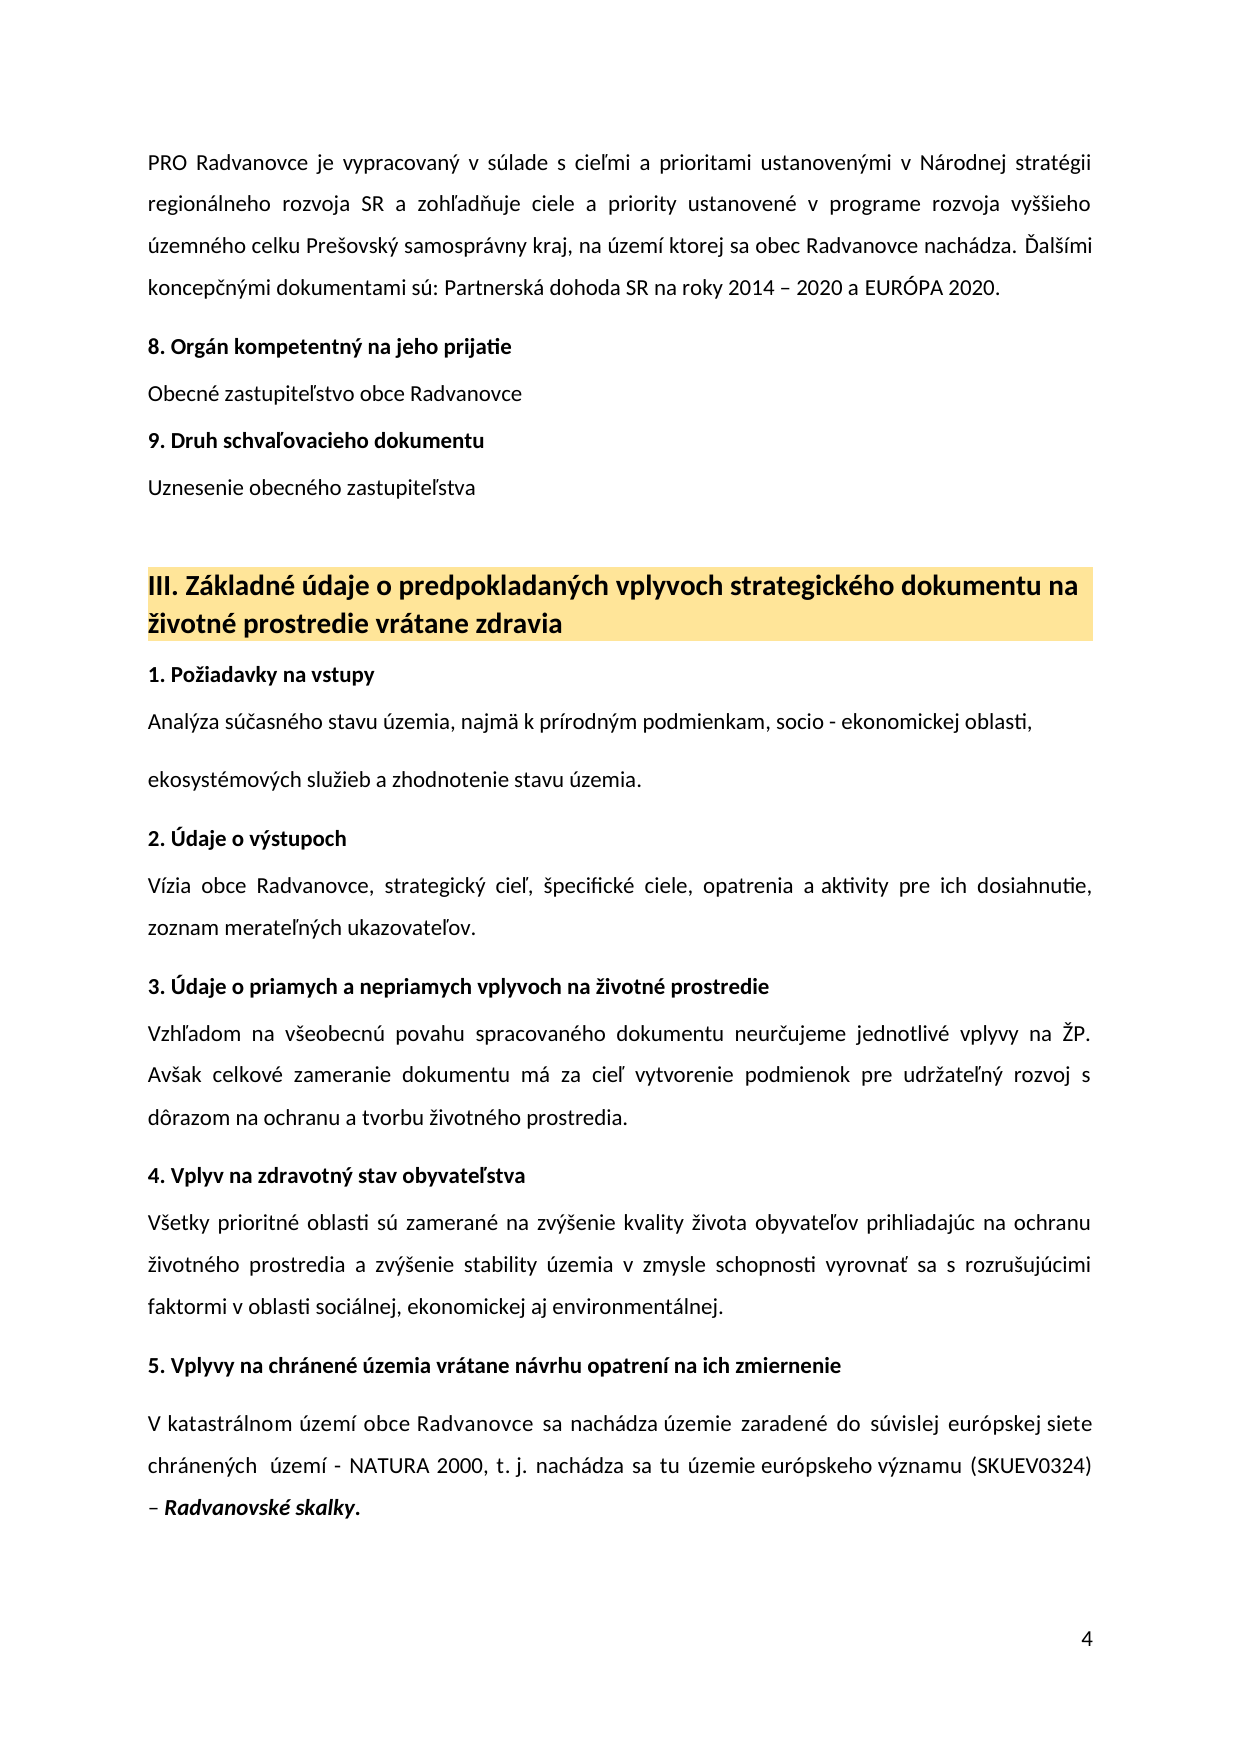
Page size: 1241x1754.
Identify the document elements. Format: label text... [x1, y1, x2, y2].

text V katastrálnom území obce Radvanovce sa nachádza územie zaradené do súvislej európskej siete chránených území - NATURA 2000, t. j. nachádza sa tu územie európskeho významu (SKUEV0324) – Radvanovské skalky. [148, 1409, 1093, 1521]
text Analýza súčasného stavu územia, najmä k prírodným podmienkam, socio - ekonomickej oblasti, [148, 707, 1093, 735]
text Obecné zastupiteľstvo obce Radvanovce [148, 379, 1093, 407]
text 3. Údaje o priamych a nepriamych vplyvoch na životné prostredie [148, 972, 1093, 1000]
text Vzhľadom na všeobecnú povahu spracovaného dokumentu neurčujeme jednotlivé vplyvy na ŽP. Avšak celkové zameranie dokumentu má za cieľ vytvorenie podmienok pre udržateľný rozvoj s dôrazom na ochranu a tvorbu životného prostredia. [148, 1019, 1093, 1131]
text Vízia obce Radvanovce, strategický cieľ, špecifické ciele, opatrenia a aktivity pre ich dosiahnutie, zoznam merateľných ukazovateľov. [148, 871, 1093, 941]
text 2. Údaje o výstupoch [148, 824, 1093, 852]
text 1. Požiadavky na vstupy [148, 660, 1093, 688]
text ekosystémových služieb a zhodnotenie stavu územia. [148, 766, 1093, 794]
text Uznesenie obecného zastupiteľstva [148, 473, 1093, 501]
text Všetky prioritné oblasti sú zamerané na zvýšenie kvality života obyvateľov prihliadajúc na ochranu životného prostredia a zvýšenie stability územia v zmysle schopnosti vyrovnať sa s rozrušujúcimi faktormi v oblasti sociálnej, ekonomickej aj environmentálnej. [148, 1208, 1093, 1320]
text 4. Vplyv na zdravotný stav obyvateľstva [148, 1161, 1093, 1189]
text 9. Druh schvaľovacieho dokumentu [148, 426, 1093, 454]
text III. Základné údaje o predpokladaných vplyvoch strategického dokumentu na životné prostredie vrátane zdravia [148, 567, 1093, 641]
text 5. Vplyvy na chránené územia vrátane návrhu opatrení na ich zmiernenie [148, 1351, 1093, 1379]
text PRO Radvanovce je vypracovaný v súlade s cieľmi a prioritami ustanovenými v Národnej stratégii regionálneho rozvoja SR a zohľadňuje ciele a priority ustanovené v programe rozvoja vyššieho územného celku Prešovský samosprávny kraj, na území ktorej sa obec Radvanovce nachádza. Ďalšími koncepčnými dokumentami sú: Partnerská dohoda SR na roky 2014 – 2020 a EURÓPA 2020. [148, 148, 1093, 302]
text 8. Orgán kompetentný na jeho prijatie [148, 332, 1093, 360]
